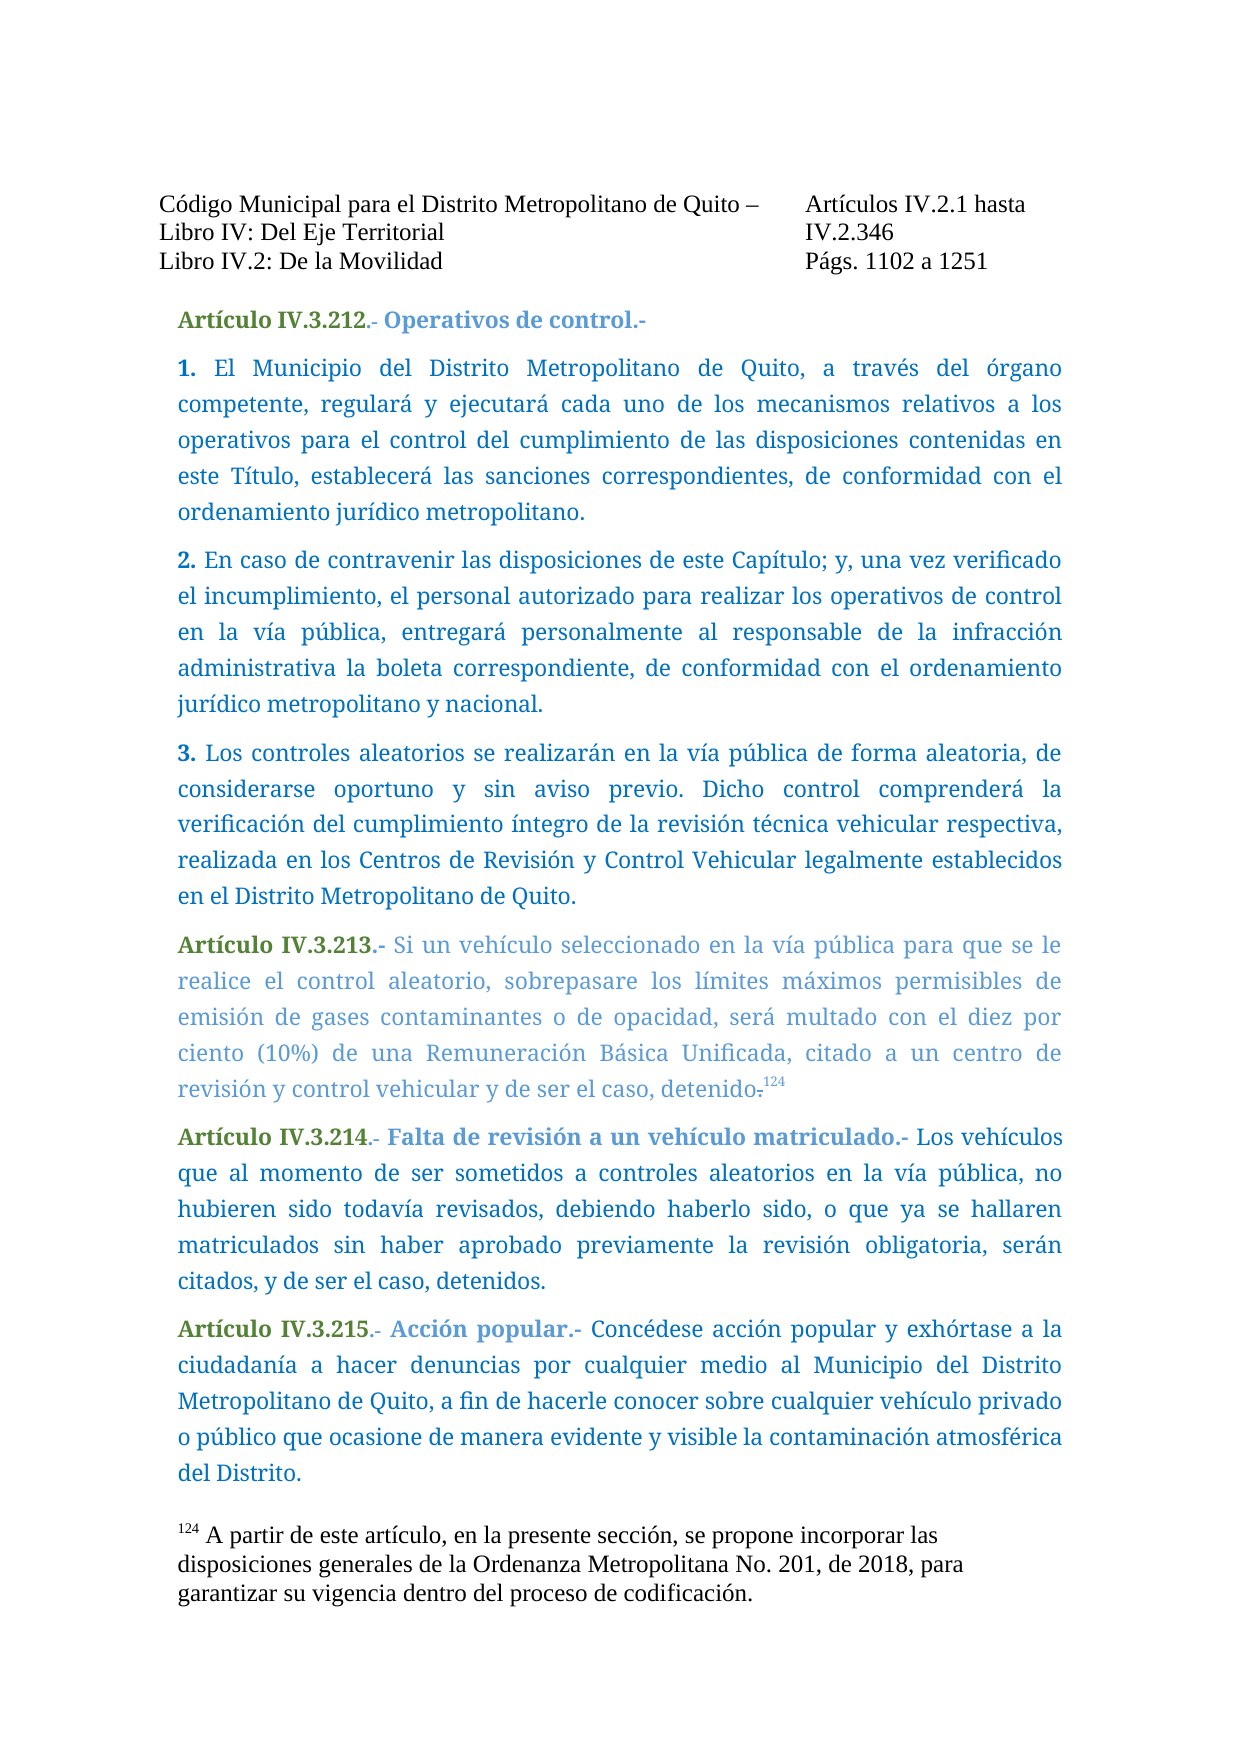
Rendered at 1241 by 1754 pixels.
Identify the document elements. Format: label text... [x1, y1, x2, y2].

text Artículo IV.3.213.- Si un vehículo seleccionado en la vía pública para que se le realice el control aleatorio, sobrepasare los límites máximos permisibles de emisión de gases contaminantes o de opacidad, será multado con el diez por ciento (10%) de una Remuneración Básica Unificada, citado a un centro de revisión y control vehicular y de ser el caso, detenido. [177, 929, 1063, 1104]
text 3. Los controles aleatorios se realizarán en la vía pública de forma aleatoria, de considerarse oportuno y sin aviso previo. Dicho control comprenderá la verificación del cumplimiento íntegro de la revisión técnica vehicular respectiva, realizada en los Centros de Revisión y Control Vehicular legalmente establecidos en el Distrito Metropolitano de Quito. [177, 737, 1063, 912]
text 1. El Municipio del Distrito Metropolitano de Quito, a través del órgano competente, regulará y ejecutará cada uno de los mecanismos relativos a los operativos para el control del cumplimiento de las disposiciones contenidas en este Título, establecerá las sanciones correspondientes, de conformidad con el ordenamiento jurídico metropolitano. [177, 352, 1063, 527]
text Artículo IV.3.214.- Falta de revisión a un vehículo matriculado.- Los vehículos que al momento de ser sometidos a controles aleatorios en la vía pública, no hubieren sido todavía revisados, debiendo haberlo sido, o que ya se hallaren matriculados sin haber aprobado previamente la revisión obligatoria, serán citados, y de ser el caso, detenidos. [177, 1121, 1063, 1296]
text Artículo IV.3.212.- Operativos de control.- [177, 304, 1063, 335]
text Artículo IV.3.215.- Acción popular.- Concédese acción popular y exhórtase a la ciudadanía a hacer denuncias por cualquier medio al Municipio del Distrito Metropolitano de Quito, a fin de hacerle conocer sobre cualquier vehículo privado o público que ocasione de manera evidente y visible la contaminación atmosférica del Distrito. [177, 1313, 1063, 1488]
text 2. En caso de contravenir las disposiciones de este Capítulo; y, una vez verificado el incumplimiento, el personal autorizado para realizar los operativos de control en la vía pública, entregará personalmente al responsable de la infracción administrativa la boleta correspondiente, de conformidad con el ordenamiento jurídico metropolitano y nacional. [177, 544, 1063, 719]
